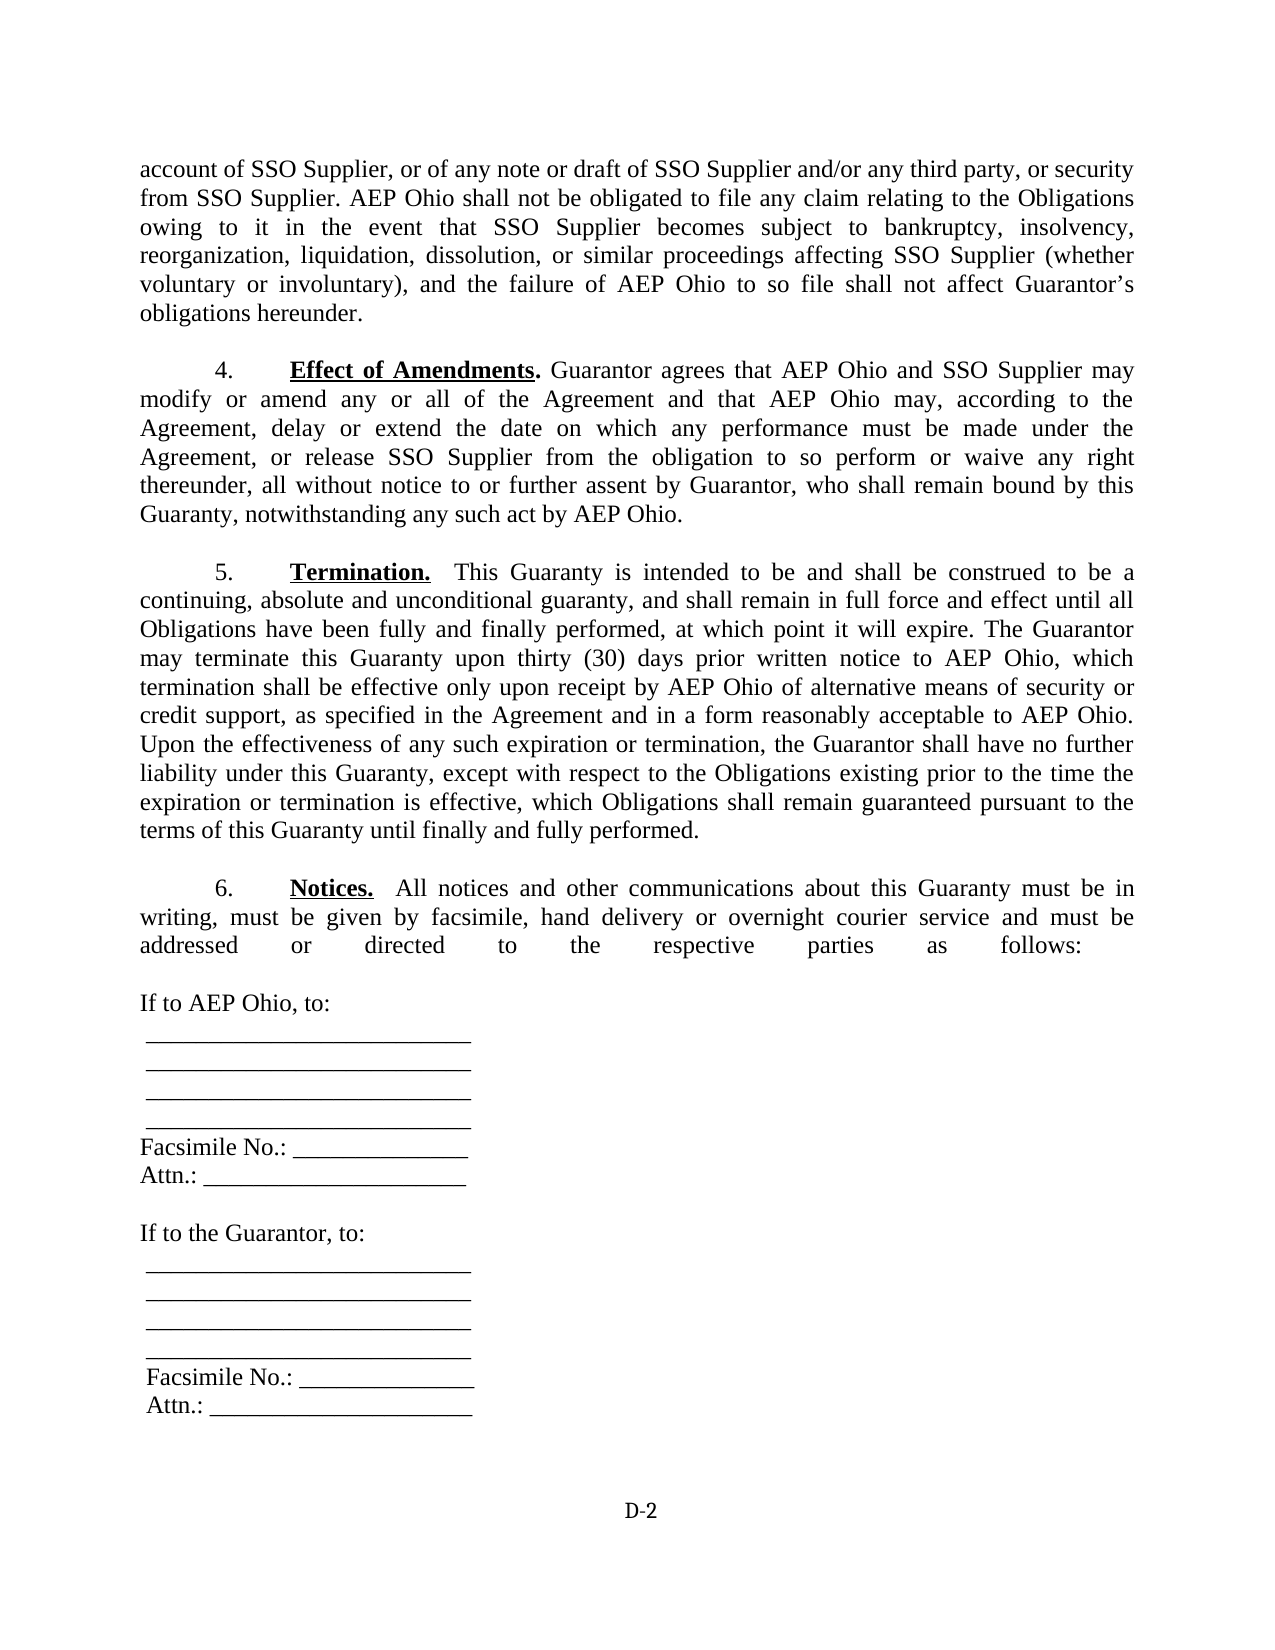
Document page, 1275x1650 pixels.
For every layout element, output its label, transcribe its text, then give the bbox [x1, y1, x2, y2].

text __________________________ [139, 1275, 1135, 1304]
text __________________________ [139, 1045, 1135, 1074]
text 4. Effect of Amendments. Guarantor agrees that AEP Ohio and SSO Supplier may modify or amend any or all of the Agreement and that AEP Ohio may, according to the Agreement, delay or extend the date on which any performance must be made under the Agreement, or release SSO Supplier from the obligation to so perform or waive any right thereunder, all without notice to or further assent by Guarantor, who shall remain bound by this Guaranty, notwithstanding any such act by AEP Ohio. [139, 355, 1135, 528]
text 6. Notices. All notices and other communications about this Guaranty must be in writing, must be given by facsimile, hand delivery or overnight courier service and must be addressed or directed to the respective parties as follows: [139, 873, 1135, 988]
text If to AEP Ohio, to: [139, 988, 1135, 1017]
text 5. Termination. This Guaranty is intended to be and shall be construed to be a continuing, absolute and unconditional guaranty, and shall remain in full force and effect until all Obligations have been fully and finally performed, at which point it will expire. The Guarantor may terminate this Guaranty upon thirty (30) days prior written notice to AEP Ohio, which termination shall be effective only upon receipt by AEP Ohio of alternative means of security or credit support, as specified in the Agreement and in a form reasonably acceptable to AEP Ohio. Upon the effectiveness of any such expiration or termination, the Guarantor shall have no further liability under this Guaranty, except with respect to the Obligations existing prior to the time the expiration or termination is effective, which Obligations shall remain guaranteed pursuant to the terms of this Guaranty until finally and fully performed. [139, 557, 1135, 844]
text Facsimile No.: ______________ [139, 1362, 1135, 1390]
text __________________________ [139, 1103, 1135, 1132]
text Attn.: _____________________ [139, 1390, 1135, 1419]
text If to the Guarantor, to: [139, 1218, 1135, 1247]
text Facsimile No.: ______________ [139, 1132, 1135, 1160]
text __________________________ [139, 1247, 1135, 1275]
text __________________________ [139, 1333, 1135, 1362]
text __________________________ [139, 1017, 1135, 1045]
text __________________________ [139, 1074, 1135, 1103]
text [139, 154, 1135, 327]
text __________________________ [139, 1304, 1135, 1333]
text Attn.: _____________________ [139, 1160, 1135, 1189]
